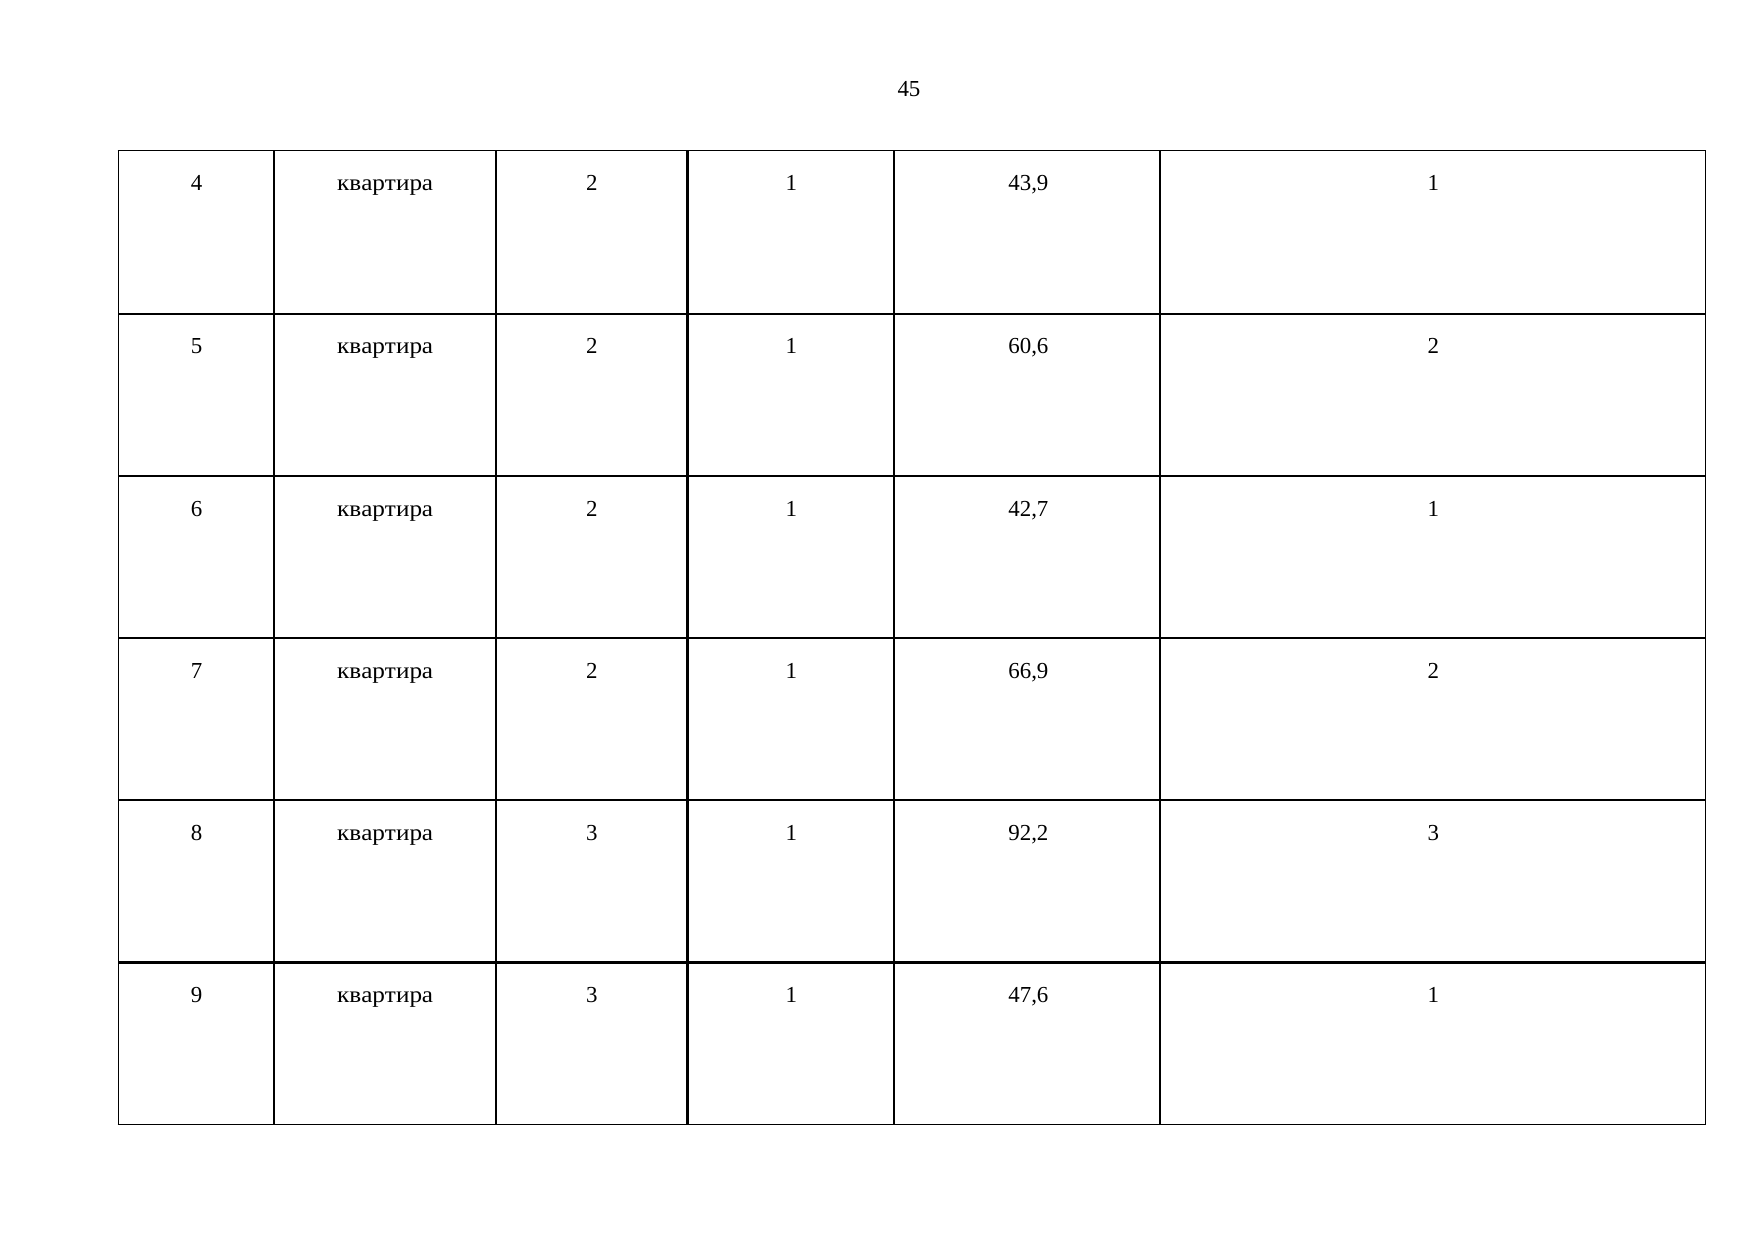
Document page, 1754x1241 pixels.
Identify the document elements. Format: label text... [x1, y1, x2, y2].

table_cell 2 [497, 639, 686, 799]
table_cell 60,6 [895, 315, 1159, 474]
table_cell квартира [275, 477, 495, 637]
table_cell 1 [689, 639, 893, 799]
table_cell 1 [689, 477, 893, 637]
table_cell квартира [275, 315, 495, 474]
table_cell квартира [275, 801, 495, 961]
table_cell 47,6 [895, 964, 1159, 1123]
table_header квартира [275, 151, 495, 312]
table_cell 3 [497, 964, 686, 1123]
table_cell 9 [119, 964, 273, 1123]
table_cell 5 [119, 315, 273, 474]
table_cell 3 [1161, 801, 1705, 961]
table_cell 1 [689, 964, 893, 1123]
table_cell 1 [689, 315, 893, 474]
table_cell 2 [1161, 315, 1705, 474]
table_cell 92,2 [895, 801, 1159, 961]
table_cell 3 [497, 801, 686, 961]
table_cell 2 [497, 477, 686, 637]
table_cell 2 [1161, 639, 1705, 799]
table_cell 1 [689, 801, 893, 961]
table_header 4 [119, 151, 273, 312]
table_cell 7 [119, 639, 273, 799]
table_cell 1 [1161, 964, 1705, 1123]
table_cell квартира [275, 639, 495, 799]
table_cell 66,9 [895, 639, 1159, 799]
table_cell 42,7 [895, 477, 1159, 637]
table_header 2 [497, 151, 686, 312]
table_header 1 [689, 151, 893, 312]
table_cell 8 [119, 801, 273, 961]
table_cell 6 [119, 477, 273, 637]
table_header 43,9 [895, 151, 1159, 312]
table_cell квартира [275, 964, 495, 1123]
table_cell 2 [497, 315, 686, 474]
table_header 1 [1161, 151, 1705, 312]
table_cell 1 [1161, 477, 1705, 637]
